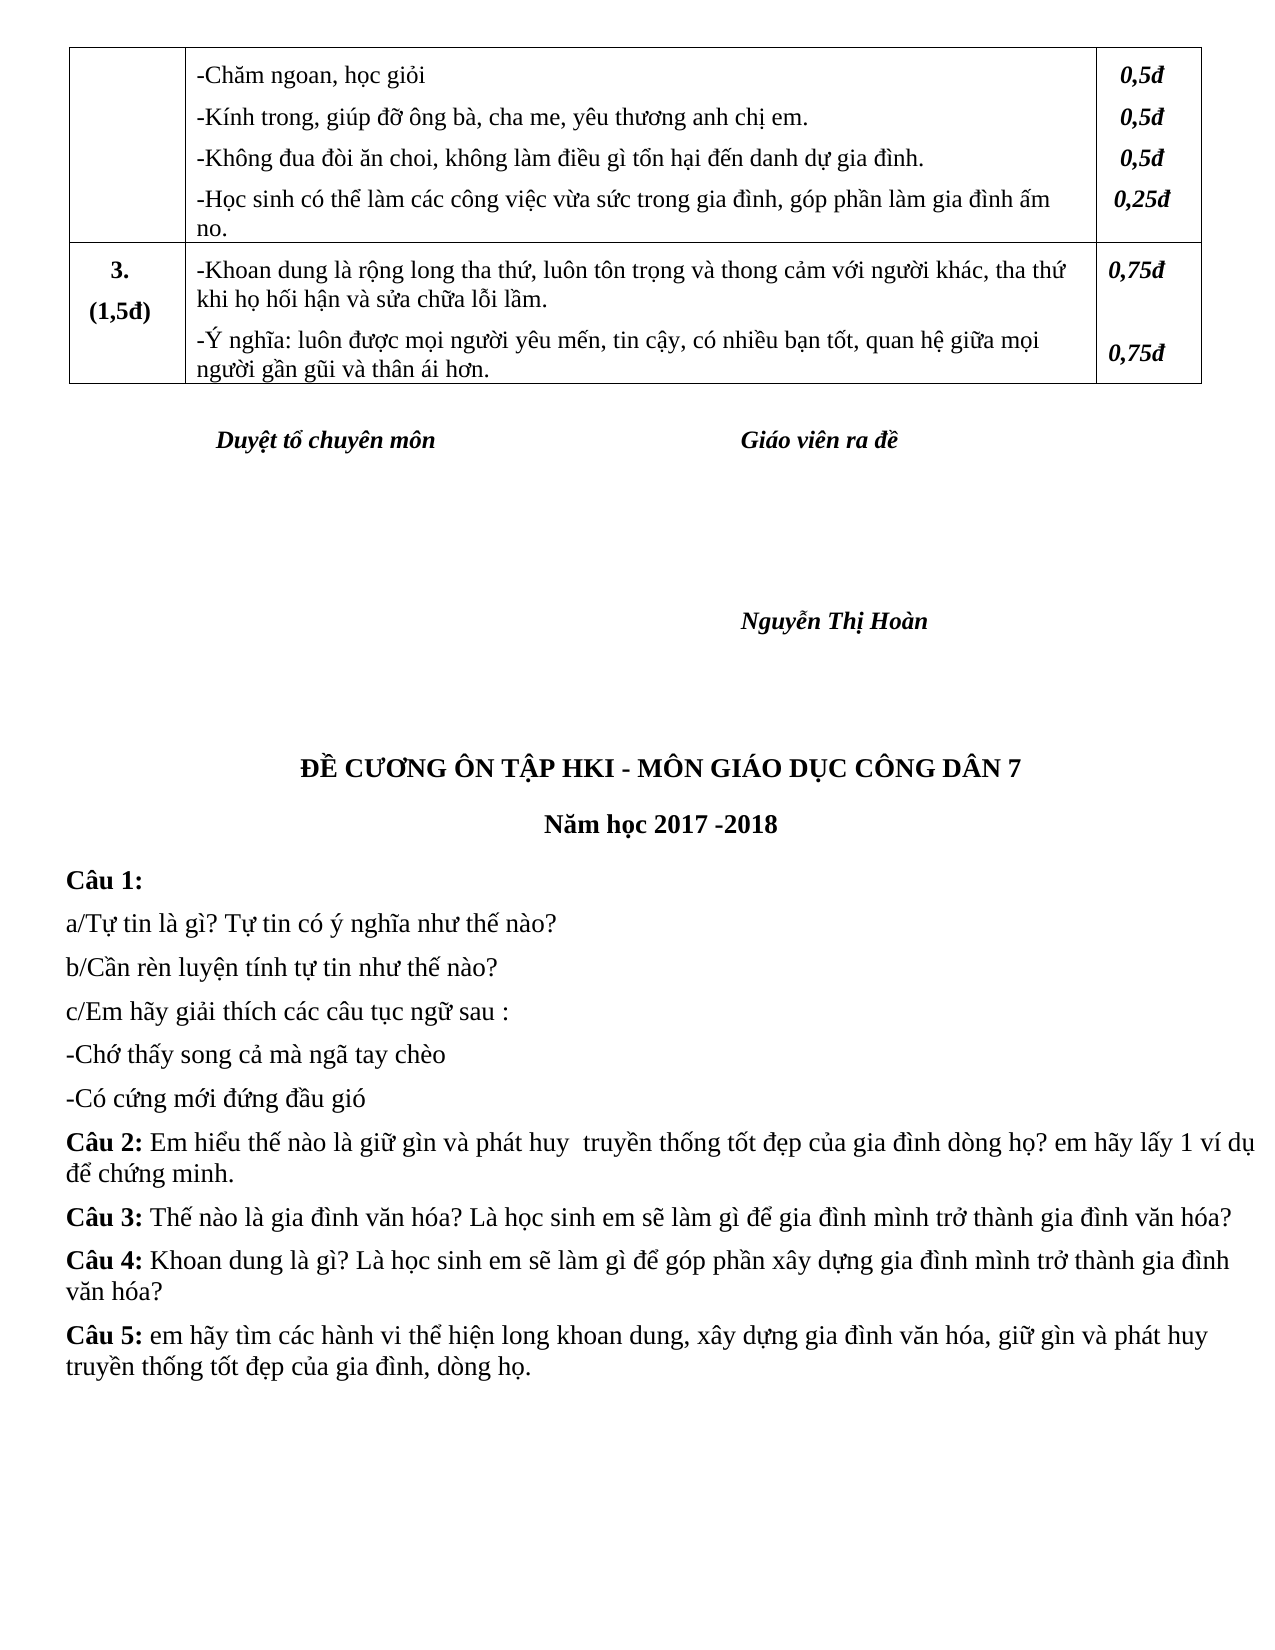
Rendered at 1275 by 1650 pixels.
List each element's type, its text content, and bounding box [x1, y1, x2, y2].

text Câu 2: Em hiểu thế nào là giữ gìn và phát huy truyền thống tốt đẹp của gia đình dòng họ? em hãy lấy 1 ví dụ để chứng minh. [66, 1126, 1256, 1188]
table_cell 3. (1,5đ) [70, 243, 185, 383]
text Câu 3: Thế nào là gia đình văn hóa? Là học sinh em sẽ làm gì để gia đình mình trở thành gia đình văn hóa? [66, 1201, 1256, 1232]
text Câu 4: Khoan dung là gì? Là học sinh em sẽ làm gì để góp phần xây dựng gia đình mình trở thành gia đình văn hóa? [66, 1244, 1256, 1307]
text -Chớ thấy song cả mà ngã tay chèo [66, 1038, 1256, 1070]
text Nguyễn Thị Hoàn [81, 606, 1241, 635]
text ĐỀ CƯƠNG ÔN TẬP HKI - MÔN GIÁO DỤC CÔNG DÂN 7 [66, 752, 1256, 783]
text a/Tự tin là gì? Tự tin có ý nghĩa như thế nào? [66, 908, 1256, 939]
text Câu 5: em hãy tìm các hành vi thể hiện long khoan dung, xây dựng gia đình văn hóa, giữ gìn và phát huy truyền thống tốt đẹp của gia đình, dòng họ. [66, 1319, 1256, 1381]
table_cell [186, 48, 1096, 242]
text Năm học 2017 -2018 [66, 808, 1256, 839]
table_cell -Khoan dung là rộng long tha thứ, luôn tôn trọng và thong cảm với người khác, tha thứ khi họ hối hận và sửa chữa lỗi lầm. -Ý nghĩa: luôn được mọi người yêu mến, tin cậy, có nhiều bạn tốt, quan hệ giữa mọi người gần gũi và thân ái hơn. [186, 243, 1096, 383]
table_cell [1097, 48, 1201, 242]
text b/Cần rèn luyện tính tự tin như thế nào? [66, 951, 1256, 982]
text -Có cứng mới đứng đầu gió [66, 1082, 1256, 1113]
text c/Em hãy giải thích các câu tục ngữ sau : [66, 995, 1256, 1026]
text Câu 1: [66, 864, 1256, 895]
text Duyệt tổ chuyên môn Giáo viên ra đề [81, 425, 1241, 454]
table_cell 0,75đ 0,75đ [1097, 243, 1201, 383]
